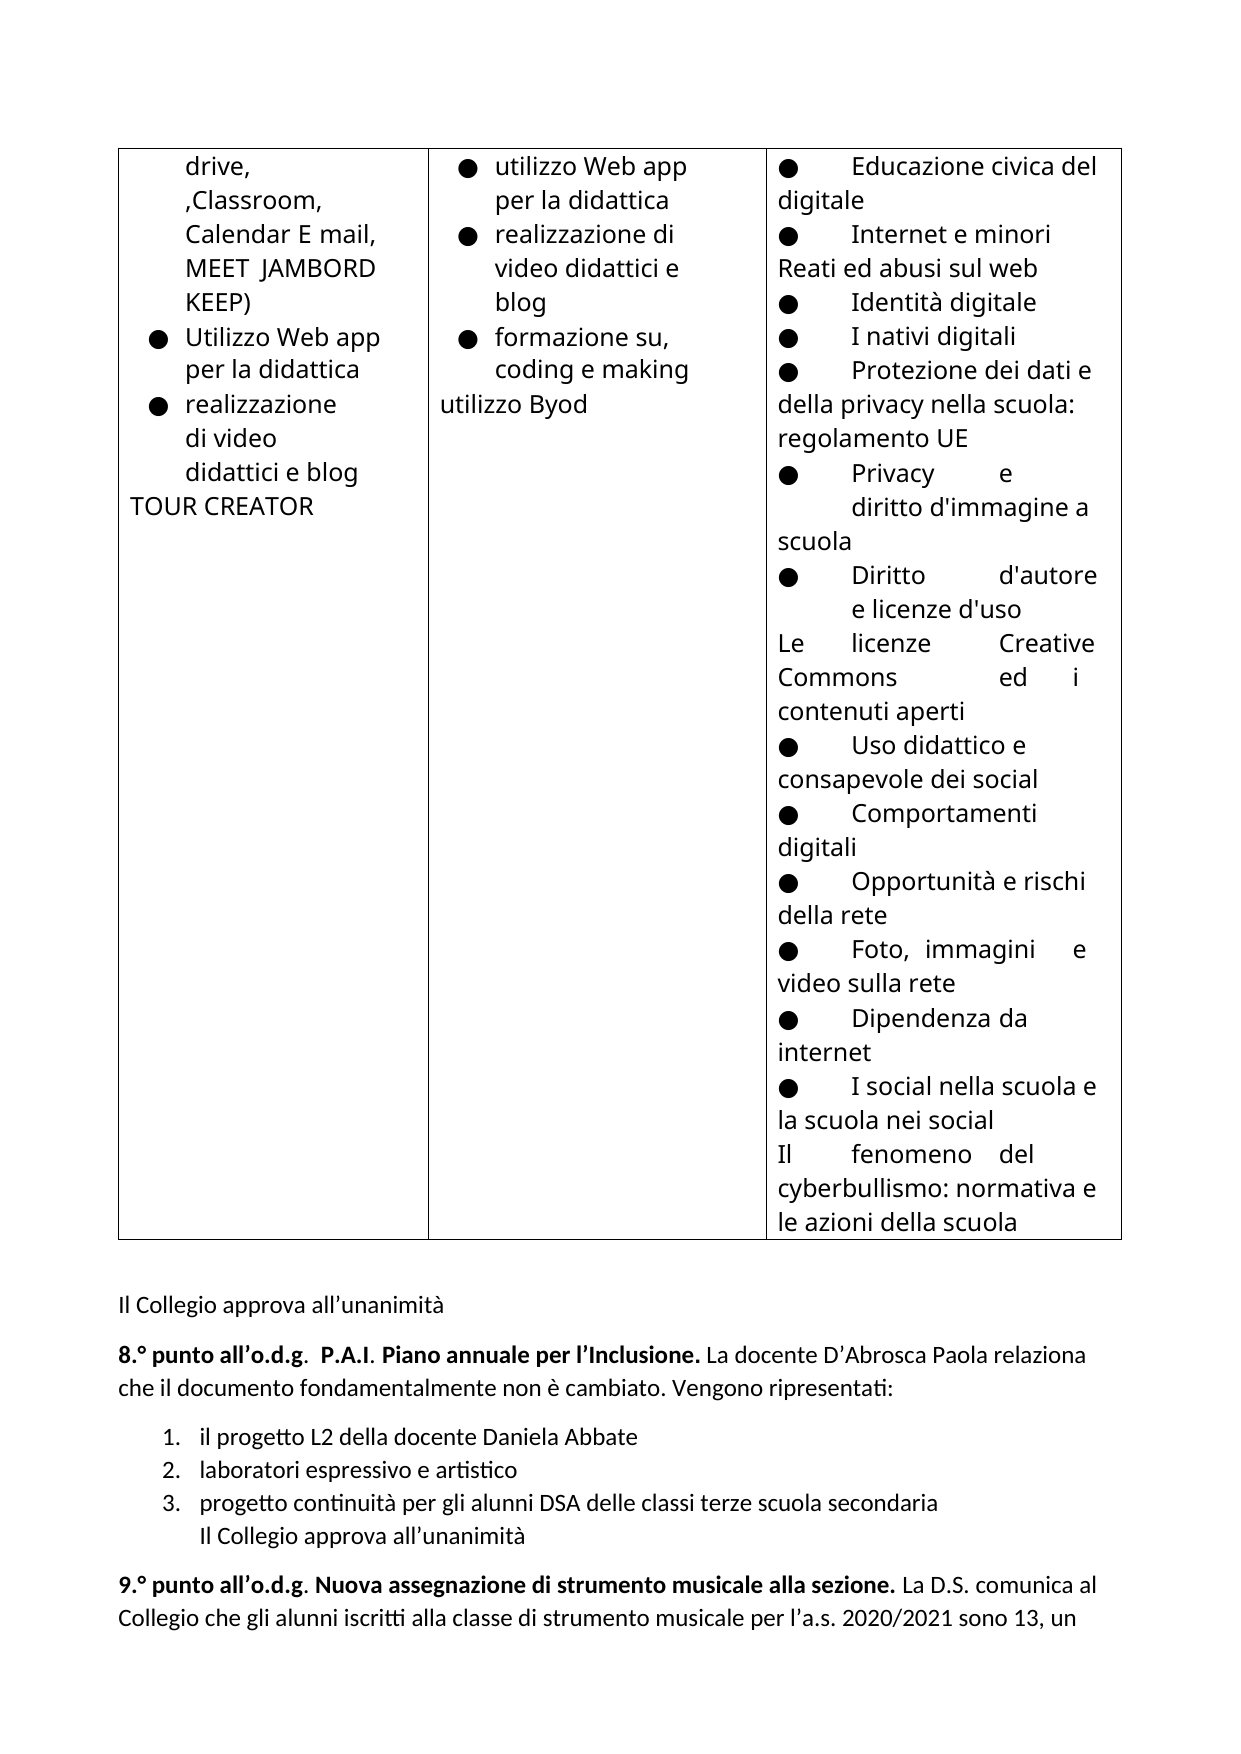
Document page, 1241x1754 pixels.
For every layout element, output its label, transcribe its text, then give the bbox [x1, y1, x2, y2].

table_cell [119, 149, 428, 1239]
list Il Collegio approva all’unanimità [199, 1520, 1122, 1551]
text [118, 1570, 1122, 1633]
text 8.° punto all’o.d.g. P.A.I. Piano annuale per l’Inclusione. La docente D’Abrosca Paola relaziona che il documento fondamentalmente non è cambiato. Vengono ripresentati: [118, 1339, 1122, 1402]
text Il Collegio approva all’unanimità [118, 1289, 1122, 1320]
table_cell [429, 149, 766, 1239]
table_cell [767, 149, 1121, 1239]
list laboratori espressivo e artistico [162, 1454, 1122, 1485]
list progetto continuità per gli alunni DSA delle classi terze scuola secondaria [162, 1487, 1122, 1518]
list il progetto L2 della docente Daniela Abbate [162, 1421, 1122, 1452]
